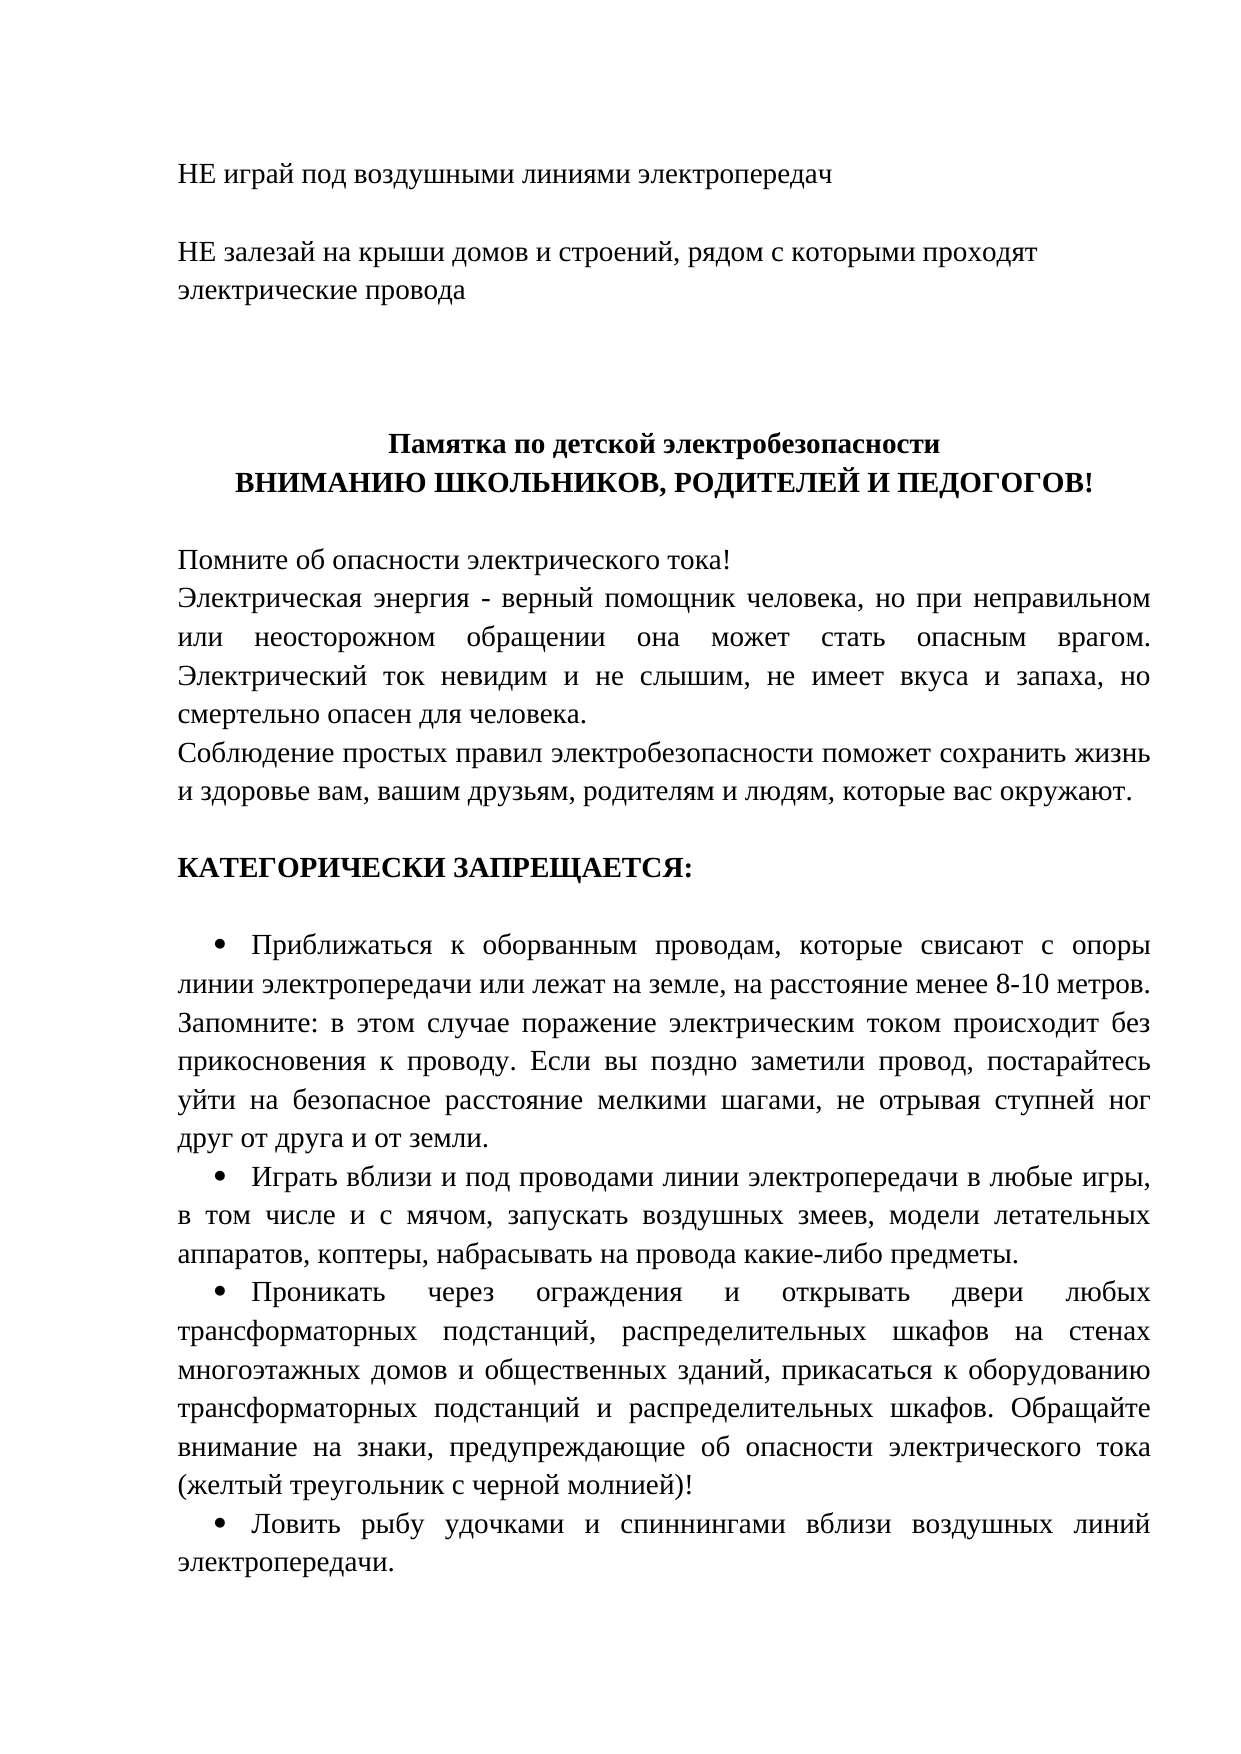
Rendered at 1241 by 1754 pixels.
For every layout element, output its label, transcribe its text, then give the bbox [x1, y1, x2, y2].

text Соблюдение простых правил электробезопасности поможет сохранить жизнь и здоровье вам, вашим друзьям, родителям и людям, которые вас окружают. [177, 735, 1152, 807]
list Играть вблизи и под проводами линии электропередачи в любые игры, в том числе и с мячом, запускать воздушных змеев, модели летательных аппаратов, коптеры, набрасывать на провода какие-либо предметы. [177, 1159, 1152, 1269]
text Памятка по детской электробезопасности [177, 426, 1152, 460]
text ВНИМАНИЮ ШКОЛЬНИКОВ, РОДИТЕЛЕЙ И ПЕДОГОГОВ! [177, 465, 1152, 498]
text НЕ играй под воздушными линиями электропередач [177, 157, 1152, 190]
text КАТЕГОРИЧЕСКИ ЗАПРЕЩАЕТСЯ: [177, 850, 1152, 884]
text НЕ залезай на крыши домов и строений, рядом с которыми проходят электрические провода [177, 234, 1152, 306]
text Электрическая энергия - верный помощник человека, но при неправильном или неосторожном обращении она может стать опасным врагом. Электрический ток невидим и не слышим, не имеет вкуса и запаха, но смертельно опасен для человека. [177, 581, 1152, 730]
list Проникать через ограждения и открывать двери любых трансформаторных подстанций, распределительных шкафов на стенах многоэтажных домов и общественных зданий, прикасаться к оборудованию трансформаторных подстанций и распределительных шкафов. Обращайте внимание на знаки, предупреждающие об опасности электрического тока (желтый треугольник с черной молнией)! [177, 1274, 1152, 1501]
list Приближаться к оборванным проводам, которые свисают с опоры линии электропередачи или лежат на земле, на расстояние менее 8-10 метров. Запомните: в этом случае поражение электрическим током происходит без прикосновения к проводу. Если вы поздно заметили провод, постарайтесь уйти на безопасное расстояние мелкими шагами, не отрывая ступней ног друг от друга и от земли. [177, 927, 1152, 1154]
text Помните об опасности электрического тока! [177, 542, 1152, 576]
list Ловить рыбу удочками и спиннингами вблизи воздушных линий электропередачи. [177, 1506, 1152, 1578]
